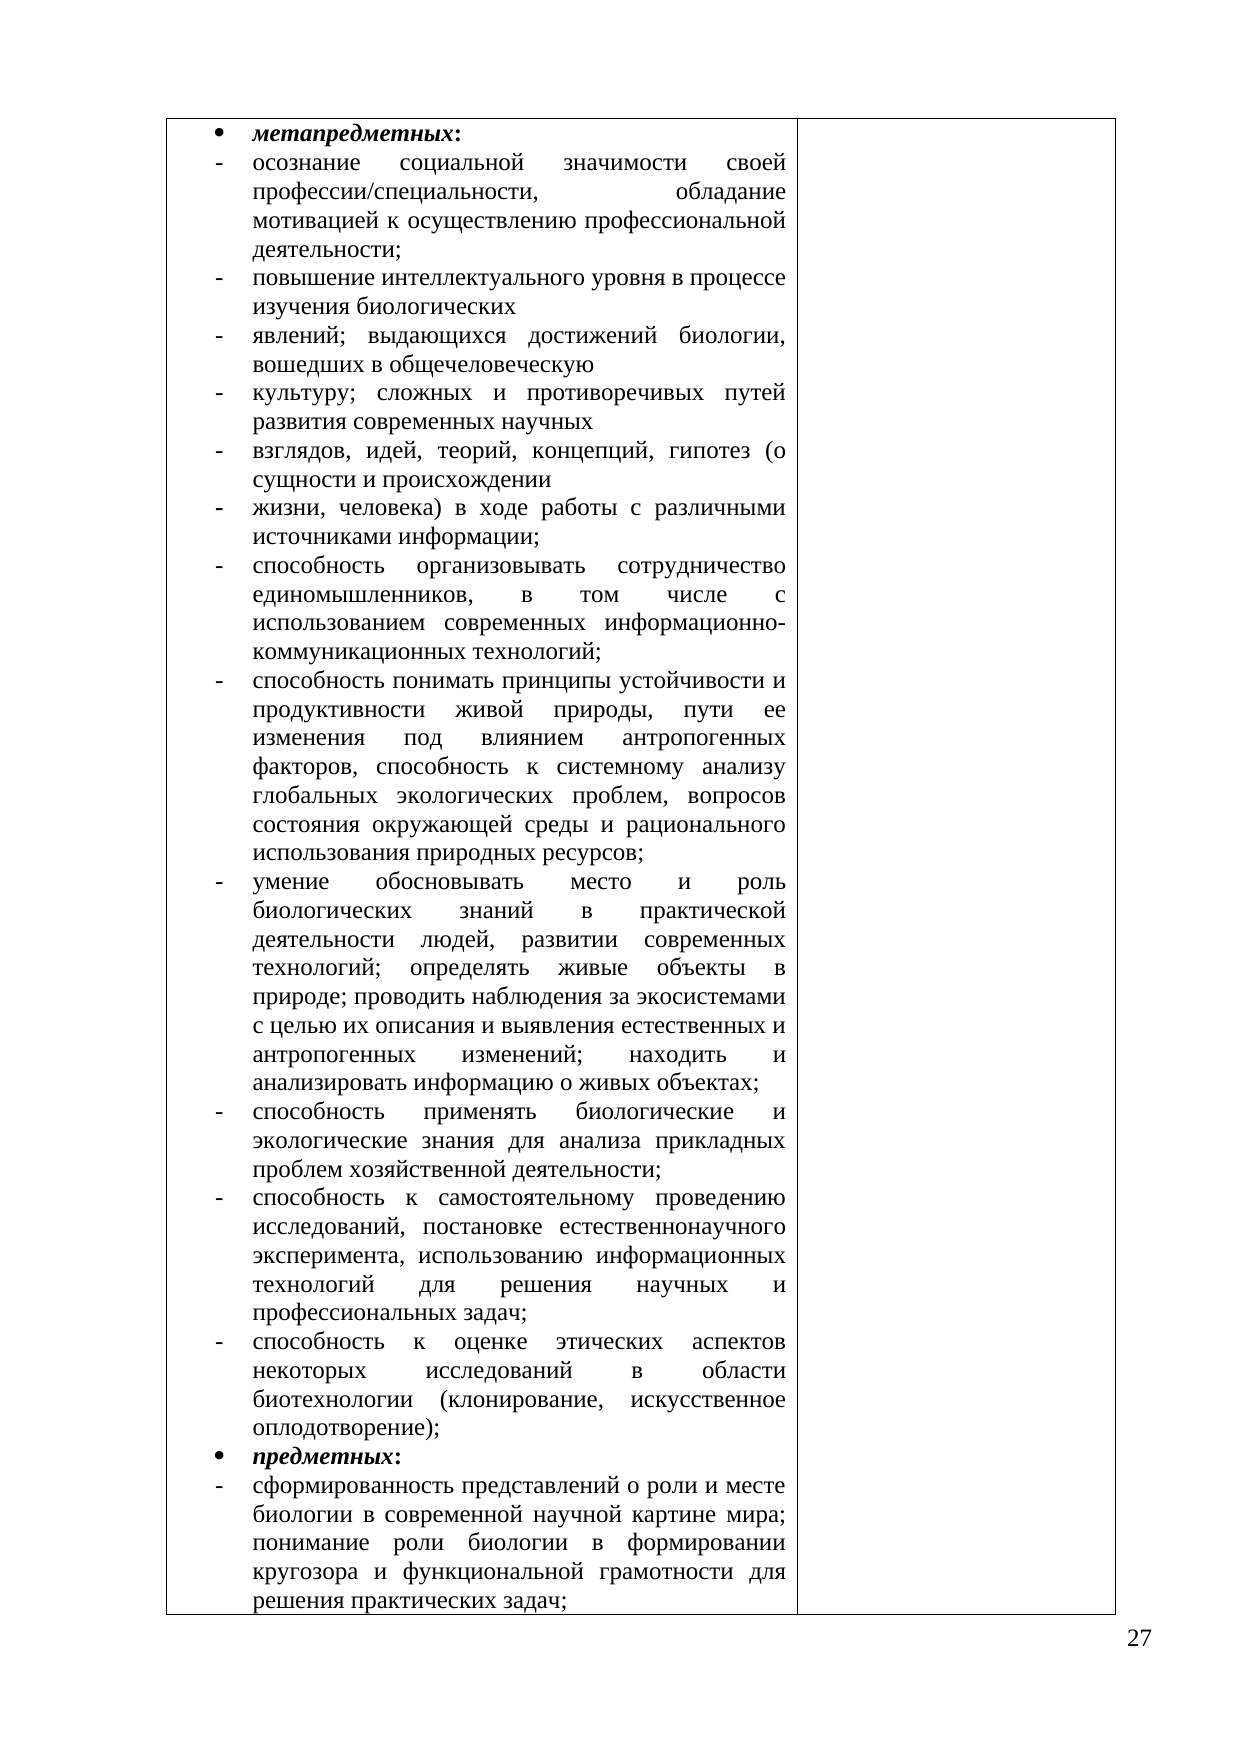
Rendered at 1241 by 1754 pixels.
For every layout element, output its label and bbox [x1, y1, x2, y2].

table_cell [167, 119, 797, 1614]
table_cell [798, 119, 1115, 1614]
